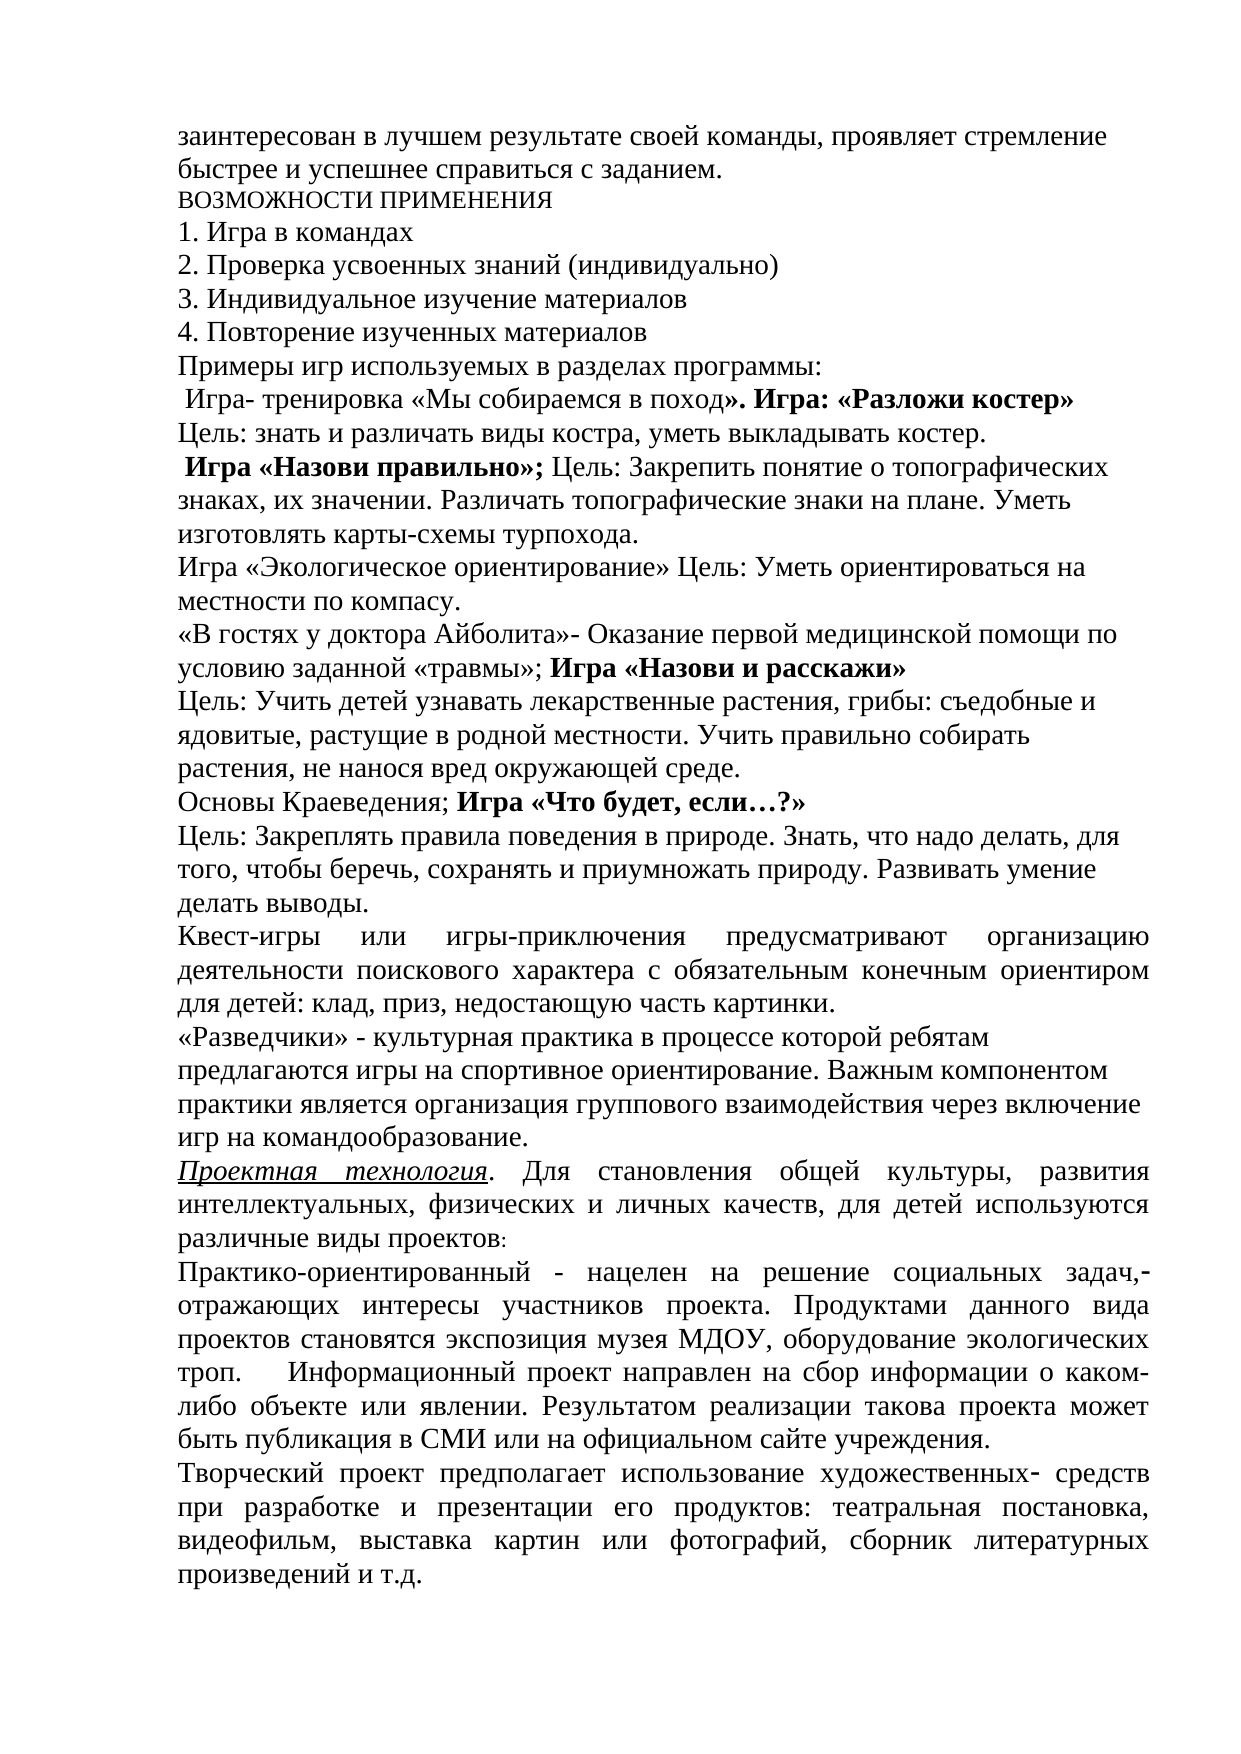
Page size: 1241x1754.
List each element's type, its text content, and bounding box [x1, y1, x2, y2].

text Игра- тренировка «Мы собираемся в поход». Игра: «Разложи костер» Цель: знать и различать виды костра, уметь выкладывать костер. [177, 382, 1150, 449]
text Практико-ориентированный - нацелен на решение социальных задач, отражающих интересы участников проекта. Продуктами данного вида проектов становятся экспозиция музея МДОУ, оборудование экологических троп. Информационный проект направлен на сбор информации о каком-либо объекте или явлении. Результатом реализации такова проекта может быть публикация в СМИ или на официальном сайте учреждения. [177, 1254, 1150, 1455]
text Творческий проект предполагает использование художественных средств при разработке и презентации его продуктов: театральная постановка, видеофильм, выставка картин или фотографий, сборник литературных произведений и т.д. [177, 1455, 1150, 1589]
text Примеры игр используемых в разделах программы: [177, 348, 1150, 382]
text «В гостях у доктора Айболита»- Оказание первой медицинской помощи по условию заданной «травмы»; Игра «Назови и расскажи» Цель: Учить детей узнавать лекарственные растения, грибы: съедобные и ядовитые, растущие в родной местности. Учить правильно собирать растения, не нанося вред окружающей среде. [177, 616, 1150, 784]
text Проектная технология. Для становления общей культуры, развития интеллектуальных, физических и личных качеств, для детей используются различные виды проектов: [177, 1153, 1150, 1254]
text 2. Проверка усвоенных знаний (индивидуально) [177, 247, 1150, 281]
text Основы Краеведения; Игра «Что будет, если…?» Цель: Закреплять правила поведения в природе. Знать, что надо делать, для того, чтобы беречь, сохранять и приумножать природу. Развивать умение делать выводы. [177, 784, 1150, 918]
text ВОЗМОЖНОСТИ ПРИМЕНЕНИЯ [177, 185, 1150, 214]
text Игра «Экологическое ориентирование» Цель: Уметь ориентироваться на местности по компасу. [177, 549, 1150, 616]
text Квест-игры или игры-приключения предусматривают организацию деятельности поискового характера с обязательным конечным ориентиром для детей: клад, приз, недостающую часть картинки. [177, 918, 1150, 1019]
text 1. Игра в командах [177, 214, 1150, 247]
text «Разведчики» - культурная практика в процессе которой ребятам предлагаются игры на спортивное ориентирование. Важным компонентом практики является организация группового взаимодействия через включение игр на командообразование. [177, 1019, 1150, 1153]
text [177, 118, 1150, 185]
text 4. Повторение изученных материалов [177, 314, 1150, 348]
text Игра «Назови правильно»; Цель: Закрепить понятие о топографических знаках, их значении. Различать топографические знаки на плане. Уметь изготовлять карты-схемы турпохода. [177, 449, 1150, 549]
text 3. Индивидуальное изучение материалов [177, 281, 1150, 314]
